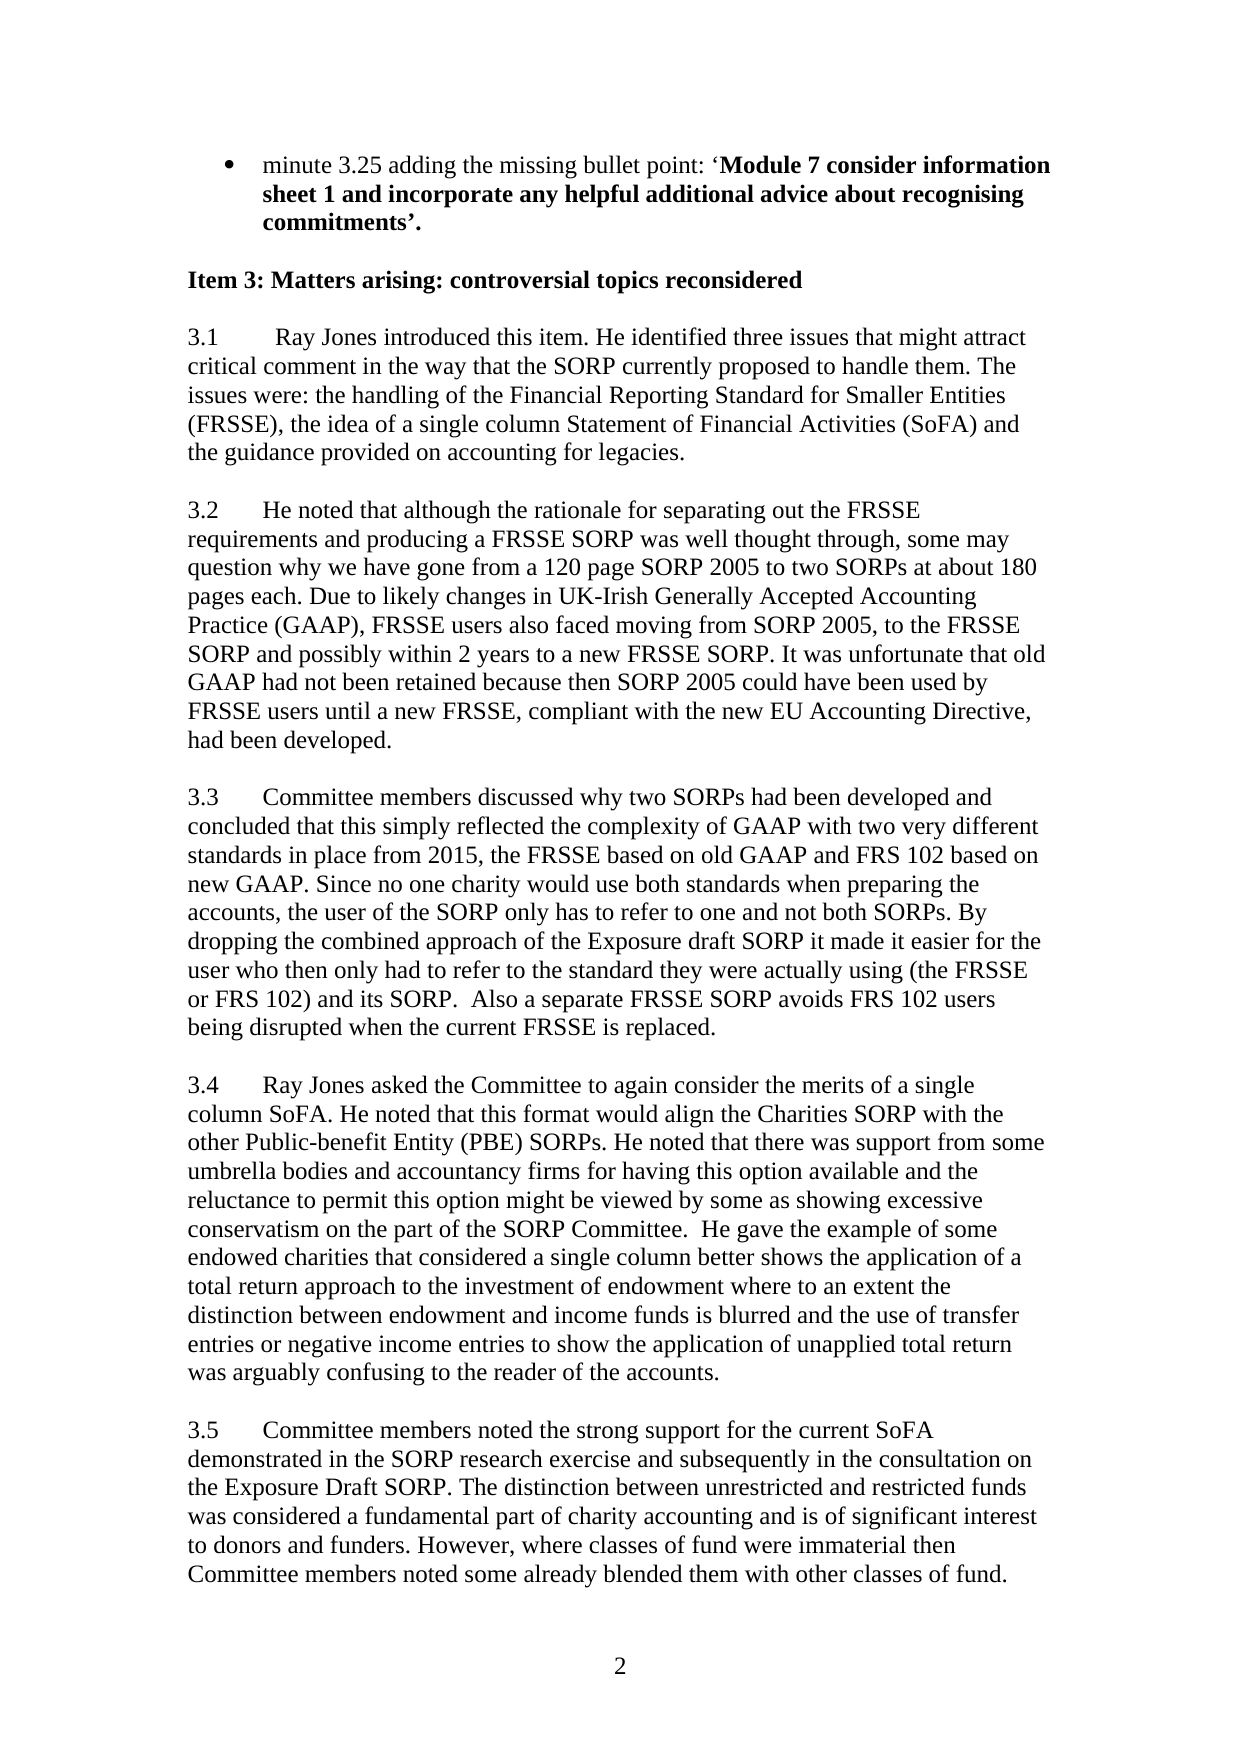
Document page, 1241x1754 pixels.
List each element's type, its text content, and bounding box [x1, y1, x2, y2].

text 3.3 Committee members discussed why two SORPs had been developed and concluded that this simply reflected the complexity of GAAP with two very different standards in place from 2015, the FRSSE based on old GAAP and FRS 102 based on new GAAP. Since no one charity would use both standards when preparing the accounts, the user of the SORP only has to refer to one and not both SORPs. By dropping the combined approach of the Exposure draft SORP it made it easier for the user who then only had to refer to the standard they were actually using (the FRSSE or FRS 102) and its SORP. Also a separate FRSSE SORP avoids FRS 102 users being disrupted when the current FRSSE is replaced. [187, 782, 1053, 1041]
text 3.1 Ray Jones introduced this item. He identified three issues that might attract critical comment in the way that the SORP currently proposed to handle them. The issues were: the handling of the Financial Reporting Standard for Smaller Entities (FRSSE), the idea of a single column Statement of Financial Activities (SoFA) and the guidance provided on accounting for legacies. [187, 322, 1053, 466]
list minute 3.25 adding the missing bullet point: ‘Module 7 consider information sheet 1 and incorporate any helpful additional advice about recognising commitments’. [225, 150, 1053, 236]
text 3.5 Committee members noted the strong support for the current SoFA demonstrated in the SORP research exercise and subsequently in the consultation on the Exposure Draft SORP. The distinction between unrestricted and restricted funds was considered a fundamental part of charity accounting and is of significant interest to donors and funders. However, where classes of fund were immaterial then Committee members noted some already blended them with other classes of fund. [187, 1415, 1053, 1587]
text 3.2 He noted that although the rationale for separating out the FRSSE requirements and producing a FRSSE SORP was well thought through, some may question why we have gone from a 120 page SORP 2005 to two SORPs at about 180 pages each. Due to likely changes in UK-Irish Generally Accepted Accounting Practice (GAAP), FRSSE users also faced moving from SORP 2005, to the FRSSE SORP and possibly within 2 years to a new FRSSE SORP. It was unfortunate that old GAAP had not been retained because then SORP 2005 could have been used by FRSSE users until a new FRSSE, compliant with the new EU Accounting Directive, had been developed. [187, 495, 1053, 754]
text 3.4 Ray Jones asked the Committee to again consider the merits of a single column SoFA. He noted that this format would align the Charities SORP with the other Public-benefit Entity (PBE) SORPs. He noted that there was support from some umbrella bodies and accountancy firms for having this option available and the reluctance to permit this option might be viewed by some as showing excessive conservatism on the part of the SORP Committee. He gave the example of some endowed charities that considered a single column better shows the application of a total return approach to the investment of endowment where to an extent the distinction between endowment and income funds is blurred and the use of transfer entries or negative income entries to show the application of unapplied total return was arguably confusing to the reader of the accounts. [187, 1070, 1053, 1386]
text Item 3: Matters arising: controversial topics reconsidered [187, 265, 1053, 294]
